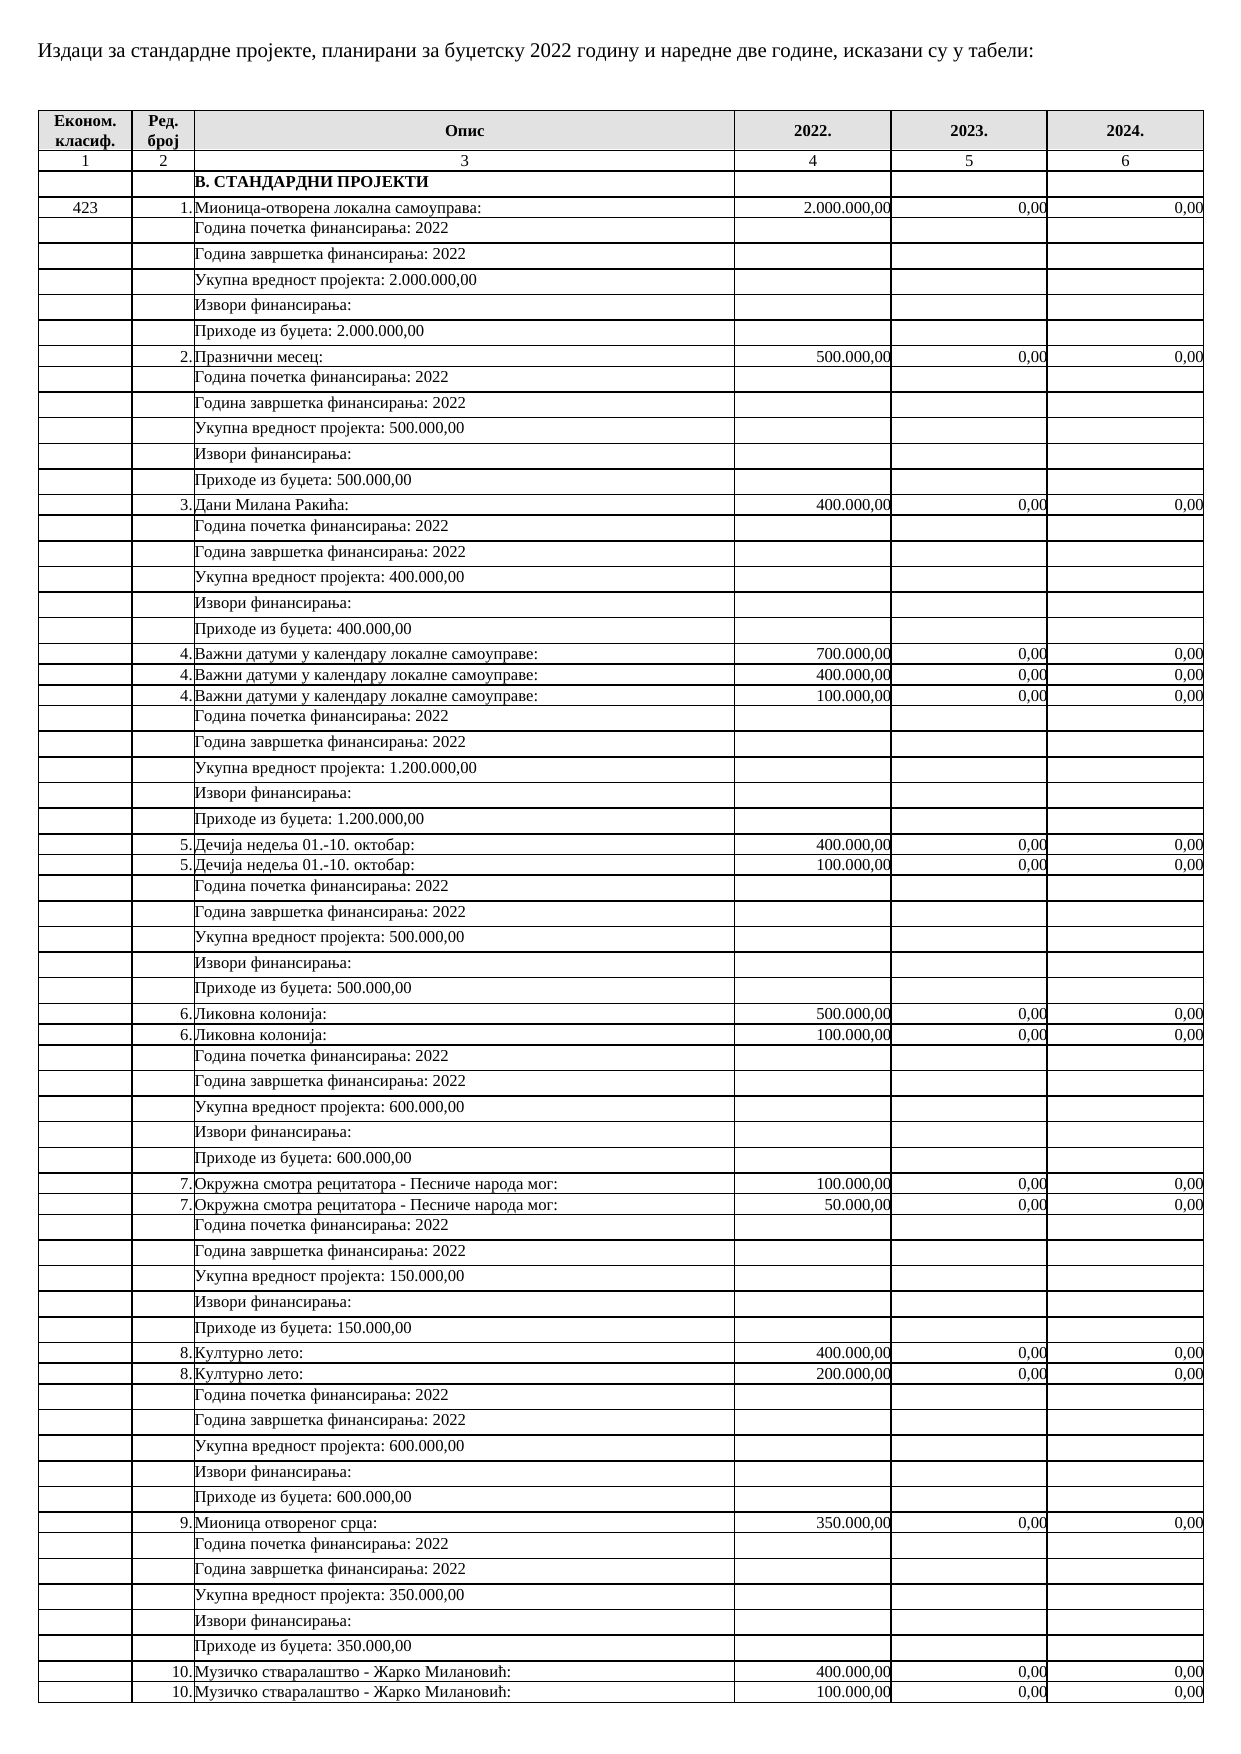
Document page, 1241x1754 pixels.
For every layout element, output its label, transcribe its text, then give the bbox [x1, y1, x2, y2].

table_cell [892, 1559, 1046, 1583]
table_cell 3. [133, 495, 194, 514]
table_cell 0,00 [892, 1364, 1046, 1383]
table_cell 4. [133, 665, 194, 684]
table_cell [735, 1487, 890, 1511]
table_cell [735, 542, 890, 566]
table_cell 0,00 [892, 495, 1046, 514]
table_cell [39, 732, 131, 756]
table_cell [892, 1266, 1046, 1290]
table_cell 0,00 [892, 644, 1046, 663]
table_cell Година почетка финансирања: 2022 [195, 1215, 734, 1239]
table_cell [1048, 542, 1203, 566]
table_cell Година почетка финансирања: 2022 [195, 516, 734, 540]
table_cell 0,00 [1048, 495, 1203, 514]
table_cell [735, 1636, 890, 1660]
table_cell [1048, 1046, 1203, 1069]
table_cell [735, 953, 890, 977]
table_cell Година завршетка финансирања: 2022 [195, 393, 734, 417]
table_cell [892, 1071, 1046, 1095]
table_cell [735, 1215, 890, 1239]
table_cell 0,00 [1048, 1662, 1203, 1681]
table_cell 0,00 [892, 1174, 1046, 1193]
table_cell 2 [133, 151, 194, 170]
table_cell Дани Милана Ракића: [195, 495, 734, 514]
table_cell [1048, 1148, 1203, 1172]
table_cell [735, 902, 890, 926]
table_cell Приходе из буџета: 1.200.000,00 [195, 809, 734, 833]
table_cell 100.000,00 [735, 686, 890, 705]
table_cell 400.000,00 [735, 835, 890, 853]
table_cell [1048, 218, 1203, 242]
table_cell [39, 783, 131, 807]
table_cell [133, 732, 194, 756]
table_cell [39, 1610, 131, 1634]
table_cell 0,00 [1048, 665, 1203, 684]
table_cell [735, 567, 890, 591]
table_cell [892, 172, 1046, 196]
table_cell [892, 783, 1046, 807]
table_cell [39, 444, 131, 468]
table_cell 0,00 [892, 665, 1046, 684]
table_cell 0,00 [1048, 644, 1203, 663]
table_cell Укупна вредност пројекта: 1.200.000,00 [195, 758, 734, 782]
table_cell 200.000,00 [735, 1364, 890, 1383]
table_cell 0,00 [1048, 1682, 1203, 1701]
table_cell Приходе из буџета: 400.000,00 [195, 618, 734, 642]
table_cell 3 [195, 151, 734, 170]
table_cell Година завршетка финансирања: 2022 [195, 1241, 734, 1265]
table_cell [892, 1385, 1046, 1409]
table_cell [1048, 1292, 1203, 1316]
table_cell [1048, 1436, 1203, 1460]
table_cell [735, 1610, 890, 1634]
table_cell [39, 1004, 131, 1023]
table_cell [735, 1122, 890, 1146]
table_cell [892, 1462, 1046, 1486]
table_cell [1048, 1215, 1203, 1239]
table_cell 500.000,00 [735, 1004, 890, 1023]
table_cell [39, 1385, 131, 1409]
table_cell Културно лето: [195, 1364, 734, 1383]
table_cell [1048, 1241, 1203, 1265]
table_cell [735, 1071, 890, 1095]
table_cell 9. [133, 1513, 194, 1532]
table_cell 100.000,00 [735, 855, 890, 874]
table_cell [892, 1097, 1046, 1121]
table_cell 0,00 [1048, 1343, 1203, 1362]
table_cell [735, 1385, 890, 1409]
table_cell Културно лето: [195, 1343, 734, 1362]
table_cell [133, 706, 194, 730]
table_cell [892, 1292, 1046, 1316]
table_cell [133, 444, 194, 468]
table_cell [133, 1533, 194, 1557]
table_cell Укупна вредност пројекта: 2.000.000,00 [195, 270, 734, 293]
table_cell Укупна вредност пројекта: 150.000,00 [195, 1266, 734, 1290]
table_cell [892, 876, 1046, 900]
table_cell [892, 1122, 1046, 1146]
table_cell Музичко стваралаштво - Жарко Милановић: [195, 1662, 734, 1681]
table_cell Година завршетка финансирања: 2022 [195, 1410, 734, 1434]
table_cell Година завршетка финансирања: 2022 [195, 244, 734, 268]
table_cell [39, 1148, 131, 1172]
table_cell 6 [1048, 151, 1203, 170]
table_cell [39, 321, 131, 345]
table_cell [39, 418, 131, 442]
table_cell [1048, 732, 1203, 756]
table_cell 350.000,00 [735, 1513, 890, 1532]
table_cell 500.000,00 [735, 346, 890, 366]
table_cell [133, 270, 194, 293]
table_cell [892, 1533, 1046, 1557]
table_cell [1048, 1097, 1203, 1121]
table_cell [892, 270, 1046, 293]
table_cell [735, 444, 890, 468]
table_cell [133, 618, 194, 642]
table_cell 10. [133, 1662, 194, 1681]
table_cell Укупна вредност пројекта: 500.000,00 [195, 418, 734, 442]
table_cell [1048, 321, 1203, 345]
table_cell Година завршетка финансирања: 2022 [195, 542, 734, 566]
table_cell [39, 1025, 131, 1044]
table_cell 400.000,00 [735, 1343, 890, 1362]
table_cell 700.000,00 [735, 644, 890, 663]
table_cell 1. [133, 198, 194, 217]
table_header 2024. [1048, 111, 1203, 149]
table_cell [1048, 618, 1203, 642]
table_cell 7. [133, 1194, 194, 1213]
table_cell [39, 927, 131, 951]
table_cell 0,00 [1048, 686, 1203, 705]
table_cell [1048, 295, 1203, 319]
table_cell 0,00 [1048, 1364, 1203, 1383]
table_cell [39, 1318, 131, 1342]
table_cell [39, 1194, 131, 1213]
table_cell [39, 644, 131, 663]
table_cell 7. [133, 1174, 194, 1193]
table_cell Укупна вредност пројекта: 400.000,00 [195, 567, 734, 591]
table_cell [892, 567, 1046, 591]
table_cell [133, 1292, 194, 1316]
table_cell [735, 1097, 890, 1121]
table_cell [133, 321, 194, 345]
table_cell Музичко стваралаштво - Жарко Милановић: [195, 1682, 734, 1701]
table_cell 400.000,00 [735, 665, 890, 684]
table_cell 0,00 [1048, 1004, 1203, 1023]
table_cell Година почетка финансирања: 2022 [195, 1046, 734, 1069]
table_cell [39, 835, 131, 853]
table_cell [39, 270, 131, 293]
table_cell [735, 783, 890, 807]
table_cell [892, 1046, 1046, 1069]
table_cell [1048, 418, 1203, 442]
table_cell [892, 593, 1046, 617]
table_cell 0,00 [892, 835, 1046, 853]
table_cell Приходе из буџета: 2.000.000,00 [195, 321, 734, 345]
table_cell [39, 902, 131, 926]
table_cell [133, 953, 194, 977]
table_cell [735, 218, 890, 242]
table_cell [892, 1215, 1046, 1239]
table_cell [735, 470, 890, 494]
table_cell [892, 367, 1046, 391]
table_cell 4. [133, 644, 194, 663]
table_cell 2.000.000,00 [735, 198, 890, 217]
table_cell 0,00 [892, 1513, 1046, 1532]
table_cell Извори финансирања: [195, 953, 734, 977]
table_cell [735, 1266, 890, 1290]
table_cell Укупна вредност пројекта: 350.000,00 [195, 1585, 734, 1609]
table_cell 50.000,00 [735, 1194, 890, 1213]
table_cell [892, 706, 1046, 730]
table_cell [735, 1436, 890, 1460]
table_cell Година почетка финансирања: 2022 [195, 876, 734, 900]
table_cell Година завршетка финансирања: 2022 [195, 902, 734, 926]
table_cell 100.000,00 [735, 1025, 890, 1044]
table_cell [735, 1292, 890, 1316]
table_cell Приходе из буџета: 150.000,00 [195, 1318, 734, 1342]
table_cell [39, 1364, 131, 1383]
table_cell [39, 1636, 131, 1660]
table_header Економ. класиф. [39, 111, 131, 149]
table_cell [735, 618, 890, 642]
table_cell [1048, 1636, 1203, 1660]
table_cell [892, 978, 1046, 1002]
table_cell [735, 516, 890, 540]
table_cell Окружна смотра рецитатора - Песниче народа мог: [195, 1194, 734, 1213]
table_cell 0,00 [892, 1343, 1046, 1362]
table_cell Година почетка финансирања: 2022 [195, 1533, 734, 1557]
table_cell [133, 542, 194, 566]
table_cell [1048, 516, 1203, 540]
table_cell [735, 876, 890, 900]
table_cell 100.000,00 [735, 1174, 890, 1193]
table_cell [39, 1559, 131, 1583]
table_cell [892, 1585, 1046, 1609]
table_cell [133, 1385, 194, 1409]
table_cell 10. [133, 1682, 194, 1701]
table_cell [39, 1343, 131, 1362]
table_cell 400.000,00 [735, 1662, 890, 1681]
table_cell [892, 1487, 1046, 1511]
table_cell 0,00 [1048, 835, 1203, 853]
table_cell [133, 218, 194, 242]
table_cell [1048, 978, 1203, 1002]
table_cell [735, 1410, 890, 1434]
table_cell [1048, 953, 1203, 977]
table_cell Извори финансирања: [195, 783, 734, 807]
table_cell В. СТАНДАРДНИ ПРОЈЕКТИ [195, 172, 734, 196]
table_cell [892, 1410, 1046, 1434]
table_cell Ликовна колонија: [195, 1025, 734, 1044]
table_cell [892, 295, 1046, 319]
table_cell Укупна вредност пројекта: 500.000,00 [195, 927, 734, 951]
table_cell 6. [133, 1025, 194, 1044]
table_cell [133, 758, 194, 782]
table_cell [735, 1241, 890, 1265]
table_header 2023. [892, 111, 1046, 149]
table_cell [39, 1585, 131, 1609]
table_cell [39, 1046, 131, 1069]
table_cell 0,00 [1048, 346, 1203, 366]
table_cell [1048, 809, 1203, 833]
table_cell Празнични месец: [195, 346, 734, 366]
table_cell [133, 1241, 194, 1265]
table_cell [892, 1636, 1046, 1660]
table_cell 400.000,00 [735, 495, 890, 514]
table_cell 0,00 [892, 1025, 1046, 1044]
table_cell [133, 1610, 194, 1634]
table_cell [892, 732, 1046, 756]
table_cell [133, 783, 194, 807]
table_cell [39, 593, 131, 617]
table_cell [735, 1318, 890, 1342]
table_cell [39, 1410, 131, 1434]
table_cell [133, 978, 194, 1002]
table_cell Извори финансирања: [195, 1292, 734, 1316]
table_cell 0,00 [892, 1194, 1046, 1213]
table_cell [735, 244, 890, 268]
table_cell [892, 244, 1046, 268]
table_cell 4 [735, 151, 890, 170]
table_cell Важни датуми у календару локалне самоуправе: [195, 644, 734, 663]
table_cell [735, 1462, 890, 1486]
table_cell [39, 1266, 131, 1290]
table_cell [892, 953, 1046, 977]
table_cell [1048, 1385, 1203, 1409]
table_cell [133, 593, 194, 617]
table_cell [735, 809, 890, 833]
table_cell Извори финансирања: [195, 295, 734, 319]
table_cell [735, 978, 890, 1002]
table_cell [39, 393, 131, 417]
table_cell [1048, 1533, 1203, 1557]
table_cell [1048, 172, 1203, 196]
table_cell [39, 1436, 131, 1460]
table_cell [133, 295, 194, 319]
table_cell [39, 567, 131, 591]
table_cell 0,00 [892, 686, 1046, 705]
table_cell Извори финансирања: [195, 1122, 734, 1146]
table_cell 0,00 [892, 855, 1046, 874]
table_cell 0,00 [892, 1004, 1046, 1023]
table_cell [735, 1559, 890, 1583]
table_cell Дечија недеља 01.-10. октобар: [195, 855, 734, 874]
table_cell Година почетка финансирања: 2022 [195, 218, 734, 242]
table_cell [39, 1682, 131, 1701]
table_cell [133, 1462, 194, 1486]
table_cell [39, 953, 131, 977]
table_cell Приходе из буџета: 500.000,00 [195, 978, 734, 1002]
table_cell [735, 321, 890, 345]
table_cell [39, 367, 131, 391]
table_cell [39, 346, 131, 366]
table_cell [133, 1585, 194, 1609]
table_cell [39, 809, 131, 833]
table_cell [1048, 1610, 1203, 1634]
table_cell [735, 393, 890, 417]
table_cell Мионица отвореног срца: [195, 1513, 734, 1532]
table_cell [39, 1462, 131, 1486]
table_cell [1048, 444, 1203, 468]
table_cell 6. [133, 1004, 194, 1023]
table_cell [892, 393, 1046, 417]
table_cell [39, 172, 131, 196]
table_cell [735, 1585, 890, 1609]
table_cell [735, 172, 890, 196]
table_cell [1048, 902, 1203, 926]
table_cell 8. [133, 1364, 194, 1383]
table_cell Извори финансирања: [195, 1462, 734, 1486]
table_cell [892, 1436, 1046, 1460]
table_cell [133, 809, 194, 833]
table_cell Приходе из буџета: 500.000,00 [195, 470, 734, 494]
table_cell Година почетка финансирања: 2022 [195, 1385, 734, 1409]
table_cell [1048, 1071, 1203, 1095]
table_cell 2. [133, 346, 194, 366]
table_cell [1048, 367, 1203, 391]
table_header 2022. [735, 111, 890, 149]
table_cell [133, 367, 194, 391]
table_cell [1048, 393, 1203, 417]
table_cell [892, 516, 1046, 540]
table_cell 0,00 [892, 1682, 1046, 1701]
table_cell [1048, 1122, 1203, 1146]
table_cell [892, 470, 1046, 494]
table_cell [39, 1292, 131, 1316]
table_cell [735, 706, 890, 730]
table_cell [39, 758, 131, 782]
table_cell [735, 1533, 890, 1557]
table_cell [39, 1071, 131, 1095]
table_cell 0,00 [1048, 198, 1203, 217]
table_cell [39, 1487, 131, 1511]
table_cell [892, 902, 1046, 926]
table_cell [133, 1097, 194, 1121]
table_cell [1048, 1410, 1203, 1434]
table_cell [1048, 783, 1203, 807]
table_cell 0,00 [1048, 1513, 1203, 1532]
table_cell [133, 1215, 194, 1239]
table_cell [133, 876, 194, 900]
table_cell Приходе из буџета: 600.000,00 [195, 1487, 734, 1511]
table_cell [1048, 927, 1203, 951]
table_cell [39, 686, 131, 705]
table_cell Година завршетка финансирања: 2022 [195, 1559, 734, 1583]
table_cell [133, 516, 194, 540]
table_cell [735, 927, 890, 951]
table_cell [892, 618, 1046, 642]
table_cell [39, 1097, 131, 1121]
table_cell 0,00 [892, 1662, 1046, 1681]
table_cell [39, 516, 131, 540]
table_cell [39, 542, 131, 566]
table_cell [133, 244, 194, 268]
table_cell [735, 1148, 890, 1172]
table_cell [1048, 244, 1203, 268]
table_cell [39, 1215, 131, 1239]
table_cell [39, 1662, 131, 1681]
table_cell [735, 593, 890, 617]
table_cell Окружна смотра рецитатора - Песниче народа мог: [195, 1174, 734, 1193]
table_cell 4. [133, 686, 194, 705]
table_cell 0,00 [1048, 1174, 1203, 1193]
table_cell [133, 1636, 194, 1660]
table_cell 0,00 [1048, 1025, 1203, 1044]
table_cell [39, 218, 131, 242]
table_cell [1048, 270, 1203, 293]
table_cell [892, 218, 1046, 242]
table_cell [892, 1318, 1046, 1342]
table_cell [133, 1410, 194, 1434]
table_header Издаци за стандардне пројекте, планирани за буџетску 2022 годину и наредне две године, исказани су у табели: [38, 38, 1203, 86]
table_cell Извори финансирања: [195, 1610, 734, 1634]
table_cell [735, 758, 890, 782]
table_cell [892, 444, 1046, 468]
table_cell [133, 1266, 194, 1290]
table_cell [39, 1122, 131, 1146]
table_cell 5 [892, 151, 1046, 170]
table_cell [1048, 470, 1203, 494]
table_cell [892, 321, 1046, 345]
table_cell [892, 758, 1046, 782]
table_cell [39, 876, 131, 900]
table_cell [39, 978, 131, 1002]
table_cell [735, 732, 890, 756]
table_cell [39, 1174, 131, 1193]
table_cell [39, 495, 131, 514]
table_cell [1048, 567, 1203, 591]
table_cell [892, 927, 1046, 951]
table_cell [133, 1148, 194, 1172]
table_cell [735, 1046, 890, 1069]
table_cell [133, 567, 194, 591]
table_cell Година завршетка финансирања: 2022 [195, 1071, 734, 1095]
table_cell [1048, 1559, 1203, 1583]
table_cell [133, 418, 194, 442]
table_cell [892, 1610, 1046, 1634]
table_cell 423 [39, 198, 131, 217]
table_cell [39, 706, 131, 730]
table_cell [1048, 1318, 1203, 1342]
table_cell [735, 418, 890, 442]
table_cell Важни датуми у календару локалне самоуправе: [195, 665, 734, 684]
table_cell 5. [133, 855, 194, 874]
table_cell [133, 470, 194, 494]
table_cell [133, 1487, 194, 1511]
table_cell [1048, 1585, 1203, 1609]
table_cell [1048, 706, 1203, 730]
table_cell Приходе из буџета: 600.000,00 [195, 1148, 734, 1172]
table_cell [892, 418, 1046, 442]
table_cell Година завршетка финансирања: 2022 [195, 732, 734, 756]
table_cell [892, 809, 1046, 833]
table_cell Укупна вредност пројекта: 600.000,00 [195, 1436, 734, 1460]
table_cell [133, 1318, 194, 1342]
table_cell 0,00 [1048, 855, 1203, 874]
table_cell [39, 665, 131, 684]
table_cell [133, 172, 194, 196]
table_cell [735, 270, 890, 293]
table_cell [1048, 876, 1203, 900]
table_cell [735, 367, 890, 391]
table_cell [39, 1513, 131, 1532]
table_cell 0,00 [892, 198, 1046, 217]
table_cell [1048, 758, 1203, 782]
table_cell [1048, 1487, 1203, 1511]
table_cell 0,00 [1048, 1194, 1203, 1213]
table_cell Извори финансирања: [195, 593, 734, 617]
table_cell Укупна вредност пројекта: 600.000,00 [195, 1097, 734, 1121]
table_header Ред. број [133, 111, 194, 149]
table_cell [39, 1241, 131, 1265]
table_cell [133, 902, 194, 926]
table_cell [1048, 593, 1203, 617]
table_cell [39, 244, 131, 268]
table_cell [39, 295, 131, 319]
table_cell [39, 618, 131, 642]
table_cell Важни датуми у календару локалне самоуправе: [195, 686, 734, 705]
table_cell [892, 1241, 1046, 1265]
table_cell 8. [133, 1343, 194, 1362]
table_header Опис [195, 111, 734, 149]
table_cell Дечија недеља 01.-10. октобар: [195, 835, 734, 853]
table_cell [133, 1046, 194, 1069]
table_cell [133, 1559, 194, 1583]
table_cell Година почетка финансирања: 2022 [195, 367, 734, 391]
table_cell [892, 1148, 1046, 1172]
table_cell [1048, 1462, 1203, 1486]
table_cell [39, 855, 131, 874]
table_cell [39, 1533, 131, 1557]
table_cell [133, 1122, 194, 1146]
table_cell Извори финансирања: [195, 444, 734, 468]
table_cell [735, 295, 890, 319]
table_cell Година почетка финансирања: 2022 [195, 706, 734, 730]
table_cell 1 [39, 151, 131, 170]
table_cell [39, 470, 131, 494]
table_cell 100.000,00 [735, 1682, 890, 1701]
table_cell Мионица-отворена локална самоуправа: [195, 198, 734, 217]
table_cell [133, 1071, 194, 1095]
table_cell [133, 393, 194, 417]
table_cell Ликовна колонија: [195, 1004, 734, 1023]
table_cell Приходе из буџета: 350.000,00 [195, 1636, 734, 1660]
table_cell [892, 542, 1046, 566]
table_cell 5. [133, 835, 194, 853]
table_cell [1048, 1266, 1203, 1290]
table_cell 0,00 [892, 346, 1046, 366]
table_cell [133, 927, 194, 951]
table_cell [133, 1436, 194, 1460]
